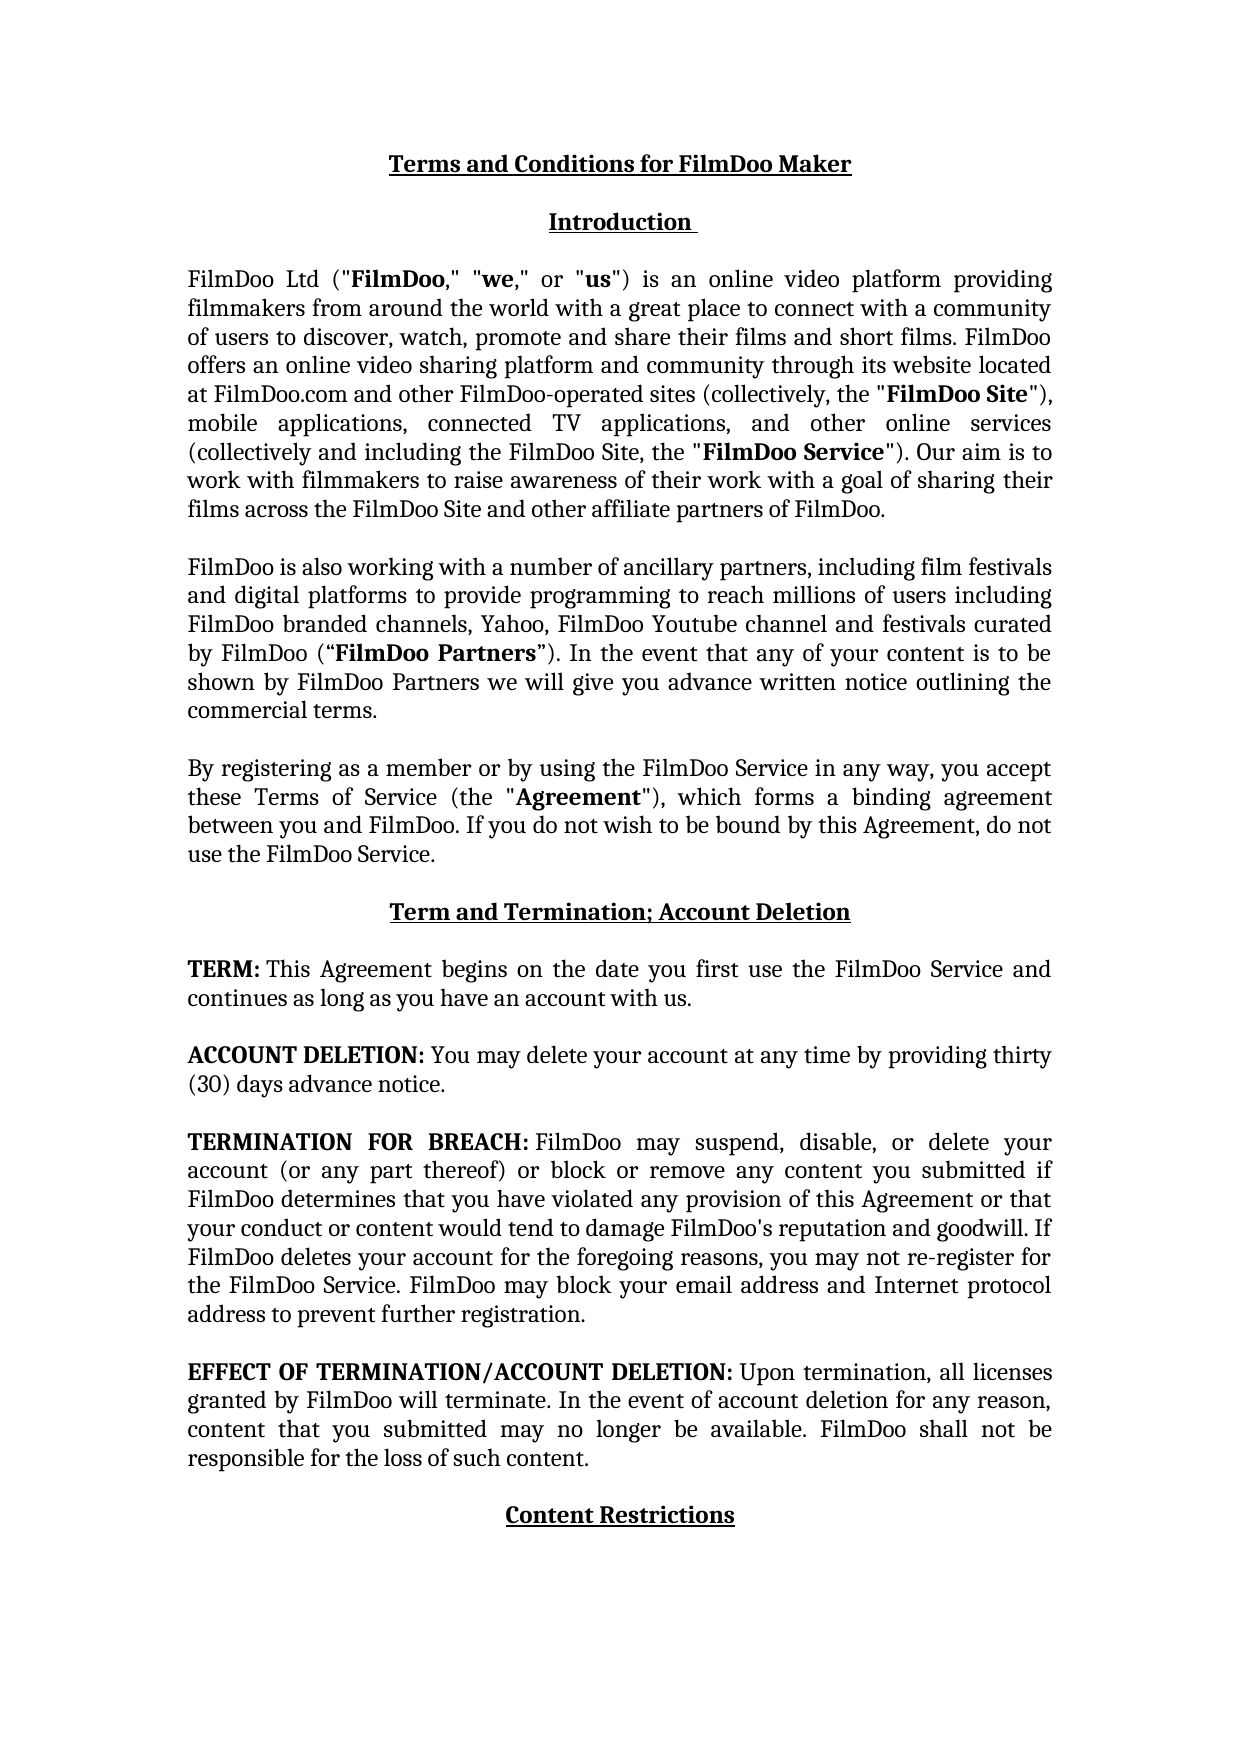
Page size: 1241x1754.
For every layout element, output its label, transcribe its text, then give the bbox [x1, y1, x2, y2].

text Terms and Conditions for FilmDoo Maker [187, 150, 1053, 179]
text FilmDoo is also working with a number of ancillary partners, including film festivals and digital platforms to provide programming to reach millions of users including FilmDoo branded channels, Yahoo, FilmDoo Youtube channel and festivals curated by FilmDoo (“FilmDoo Partners”). In the event that any of your content is to be shown by FilmDoo Partners we will give you advance written notice outlining the commercial terms. [187, 552, 1053, 725]
text By registering as a member or by using the FilmDoo Service in any way, you accept these Terms of Service (the "Agreement"), which forms a binding agreement between you and FilmDoo. If you do not wish to be bound by this Agreement, do not use the FilmDoo Service. [187, 754, 1053, 869]
text Content Restrictions [187, 1501, 1053, 1530]
text TERMINATION FOR BREACH: FilmDoo may suspend, disable, or delete your account (or any part thereof) or block or remove any content you submitted if FilmDoo determines that you have violated any provision of this Agreement or that your conduct or content would tend to damage FilmDoo's reputation and goodwill. If FilmDoo deletes your account for the foregoing reasons, you may not re-register for the FilmDoo Service. FilmDoo may block your email address and Internet protocol address to prevent further registration. [187, 1127, 1053, 1329]
text TERM: This Agreement begins on the date you first use the FilmDoo Service and continues as long as you have an account with us. [187, 955, 1053, 1012]
text ACCOUNT DELETION: You may delete your account at any time by providing thirty (30) days advance notice. [187, 1041, 1053, 1099]
text Introduction [187, 207, 1053, 236]
text Term and Termination; Account Deletion [187, 897, 1053, 926]
text EFFECT OF TERMINATION/ACCOUNT DELETION: Upon termination, all licenses granted by FilmDoo will terminate. In the event of account deletion for any reason, content that you submitted may no longer be available. FilmDoo shall not be responsible for the loss of such content. [187, 1357, 1053, 1472]
text FilmDoo Ltd ("FilmDoo," "we," or "us") is an online video platform providing filmmakers from around the world with a great place to connect with a community of users to discover, watch, promote and share their films and short films. FilmDoo offers an online video sharing platform and community through its website located at FilmDoo.com and other FilmDoo-operated sites (collectively, the "FilmDoo Site"), mobile applications, connected TV applications, and other online services (collectively and including the FilmDoo Site, the "FilmDoo Service"). Our aim is to work with filmmakers to raise awareness of their work with a goal of sharing their films across the FilmDoo Site and other affiliate partners of FilmDoo. [187, 265, 1053, 524]
